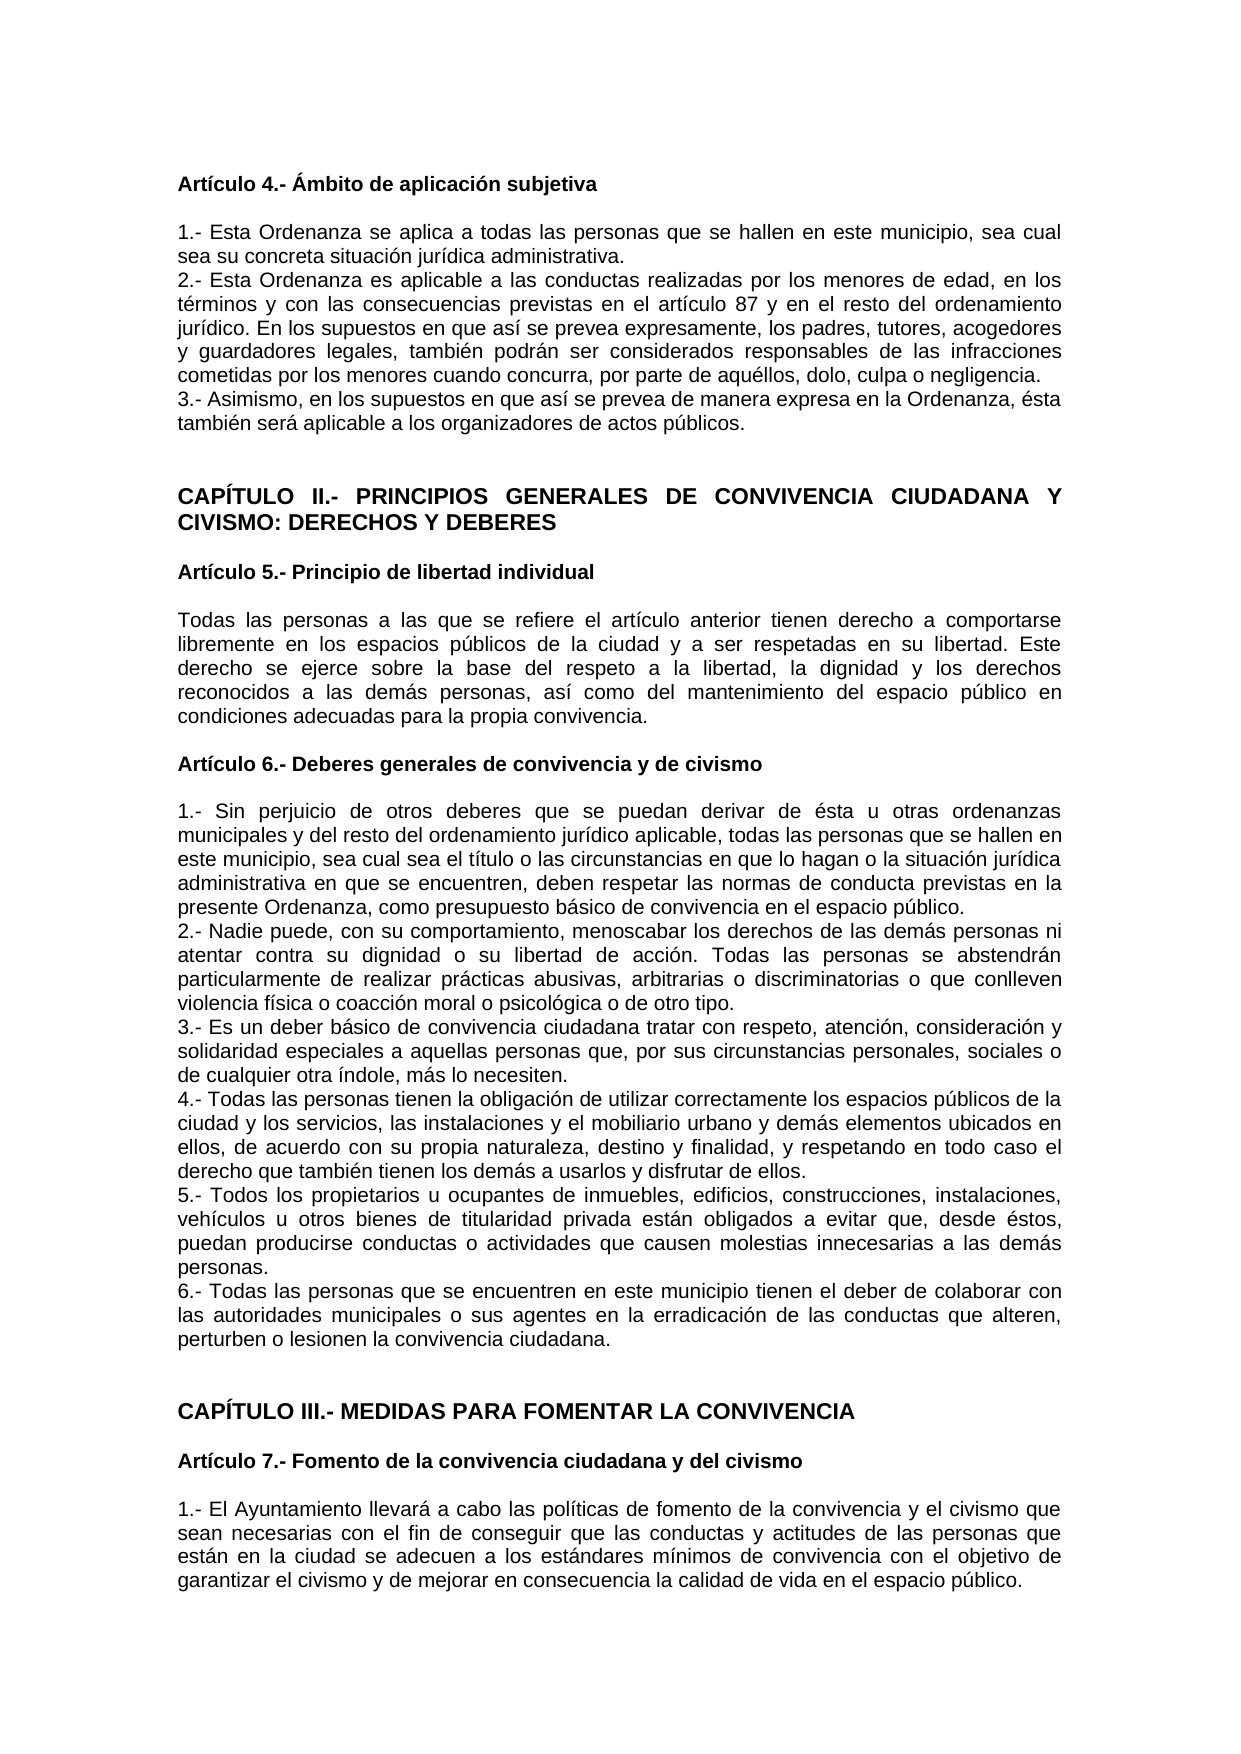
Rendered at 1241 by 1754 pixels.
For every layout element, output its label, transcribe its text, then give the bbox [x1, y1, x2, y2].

subtitle CAPÍTULO III.- MEDIDAS PARA FOMENTAR LA CONVIVENCIA [177, 1398, 1063, 1424]
text 1.- El Ayuntamiento llevará a cabo las políticas de fomento de la convivencia y el civismo que sean necesarias con el fin de conseguir que las conductas y actitudes de las personas que están en la ciudad se adecuen a los estándares mínimos de convivencia con el objetivo de garantizar el civismo y de mejorar en consecuencia la calidad de vida en el espacio público. [177, 1496, 1063, 1592]
text 1.- Esta Ordenanza se aplica a todas las personas que se hallen en este municipio, sea cual sea su concreta situación jurídica administrativa. [177, 219, 1063, 267]
text 2.- Esta Ordenanza es aplicable a las conductas realizadas por los menores de edad, en los términos y con las consecuencias previstas en el artículo 87 y en el resto del ordenamiento jurídico. En los supuestos en que así se prevea expresamente, los padres, tutores, acogedores y guardadores legales, también podrán ser considerados responsables de las infracciones cometidas por los menores cuando concurra, por parte de aquéllos, dolo, culpa o negligencia. [177, 267, 1063, 387]
subtitle Artículo 7.- Fomento de la convivencia ciudadana y del civismo [177, 1448, 1063, 1472]
text 5.- Todos los propietarios u ocupantes de inmuebles, edificios, construcciones, instalaciones, vehículos u otros bienes de titularidad privada están obligados a evitar que, desde éstos, puedan producirse conductas o actividades que causen molestias innecesarias a las demás personas. [177, 1183, 1063, 1278]
subtitle Artículo 6.- Deberes generales de convivencia y de civismo [177, 751, 1063, 775]
text 2.- Nadie puede, con su comportamiento, menoscabar los derechos de las demás personas ni atentar contra su dignidad o su libertad de acción. Todas las personas se abstendrán particularmente de realizar prácticas abusivas, arbitrarias o discriminatorias o que conlleven violencia física o coacción moral o psicológica o de otro tipo. [177, 919, 1063, 1015]
subtitle Artículo 4.- Ámbito de aplicación subjetiva [177, 172, 1063, 196]
subtitle CAPÍTULO II.- PRINCIPIOS GENERALES DE CONVIVENCIA CIUDADANA Y CIVISMO: DERECHOS Y DEBERES [177, 483, 1063, 536]
text 3.- Es un deber básico de convivencia ciudadana tratar con respeto, atención, consideración y solidaridad especiales a aquellas personas que, por sus circunstancias personales, sociales o de cualquier otra índole, más lo necesiten. [177, 1015, 1063, 1087]
subtitle Artículo 5.- Principio de libertad individual [177, 560, 1063, 584]
text 1.- Sin perjuicio de otros deberes que se puedan derivar de ésta u otras ordenanzas municipales y del resto del ordenamiento jurídico aplicable, todas las personas que se hallen en este municipio, sea cual sea el título o las circunstancias en que lo hagan o la situación jurídica administrativa en que se encuentren, deben respetar las normas de conducta previstas en la presente Ordenanza, como presupuesto básico de convivencia en el espacio público. [177, 799, 1063, 919]
text 6.- Todas las personas que se encuentren en este municipio tienen el deber de colaborar con las autoridades municipales o sus agentes en la erradicación de las conductas que alteren, perturben o lesionen la convivencia ciudadana. [177, 1278, 1063, 1350]
text 4.- Todas las personas tienen la obligación de utilizar correctamente los espacios públicos de la ciudad y los servicios, las instalaciones y el mobiliario urbano y demás elementos ubicados en ellos, de acuerdo con su propia naturaleza, destino y finalidad, y respetando en todo caso el derecho que también tienen los demás a usarlos y disfrutar de ellos. [177, 1087, 1063, 1183]
text Todas las personas a las que se refiere el artículo anterior tienen derecho a comportarse libremente en los espacios públicos de la ciudad y a ser respetadas en su libertad. Este derecho se ejerce sobre la base del respeto a la libertad, la dignidad y los derechos reconocidos a las demás personas, así como del mantenimiento del espacio público en condiciones adecuadas para la propia convivencia. [177, 608, 1063, 727]
text 3.- Asimismo, en los supuestos en que así se prevea de manera expresa en la Ordenanza, ésta también será aplicable a los organizadores de actos públicos. [177, 387, 1063, 435]
